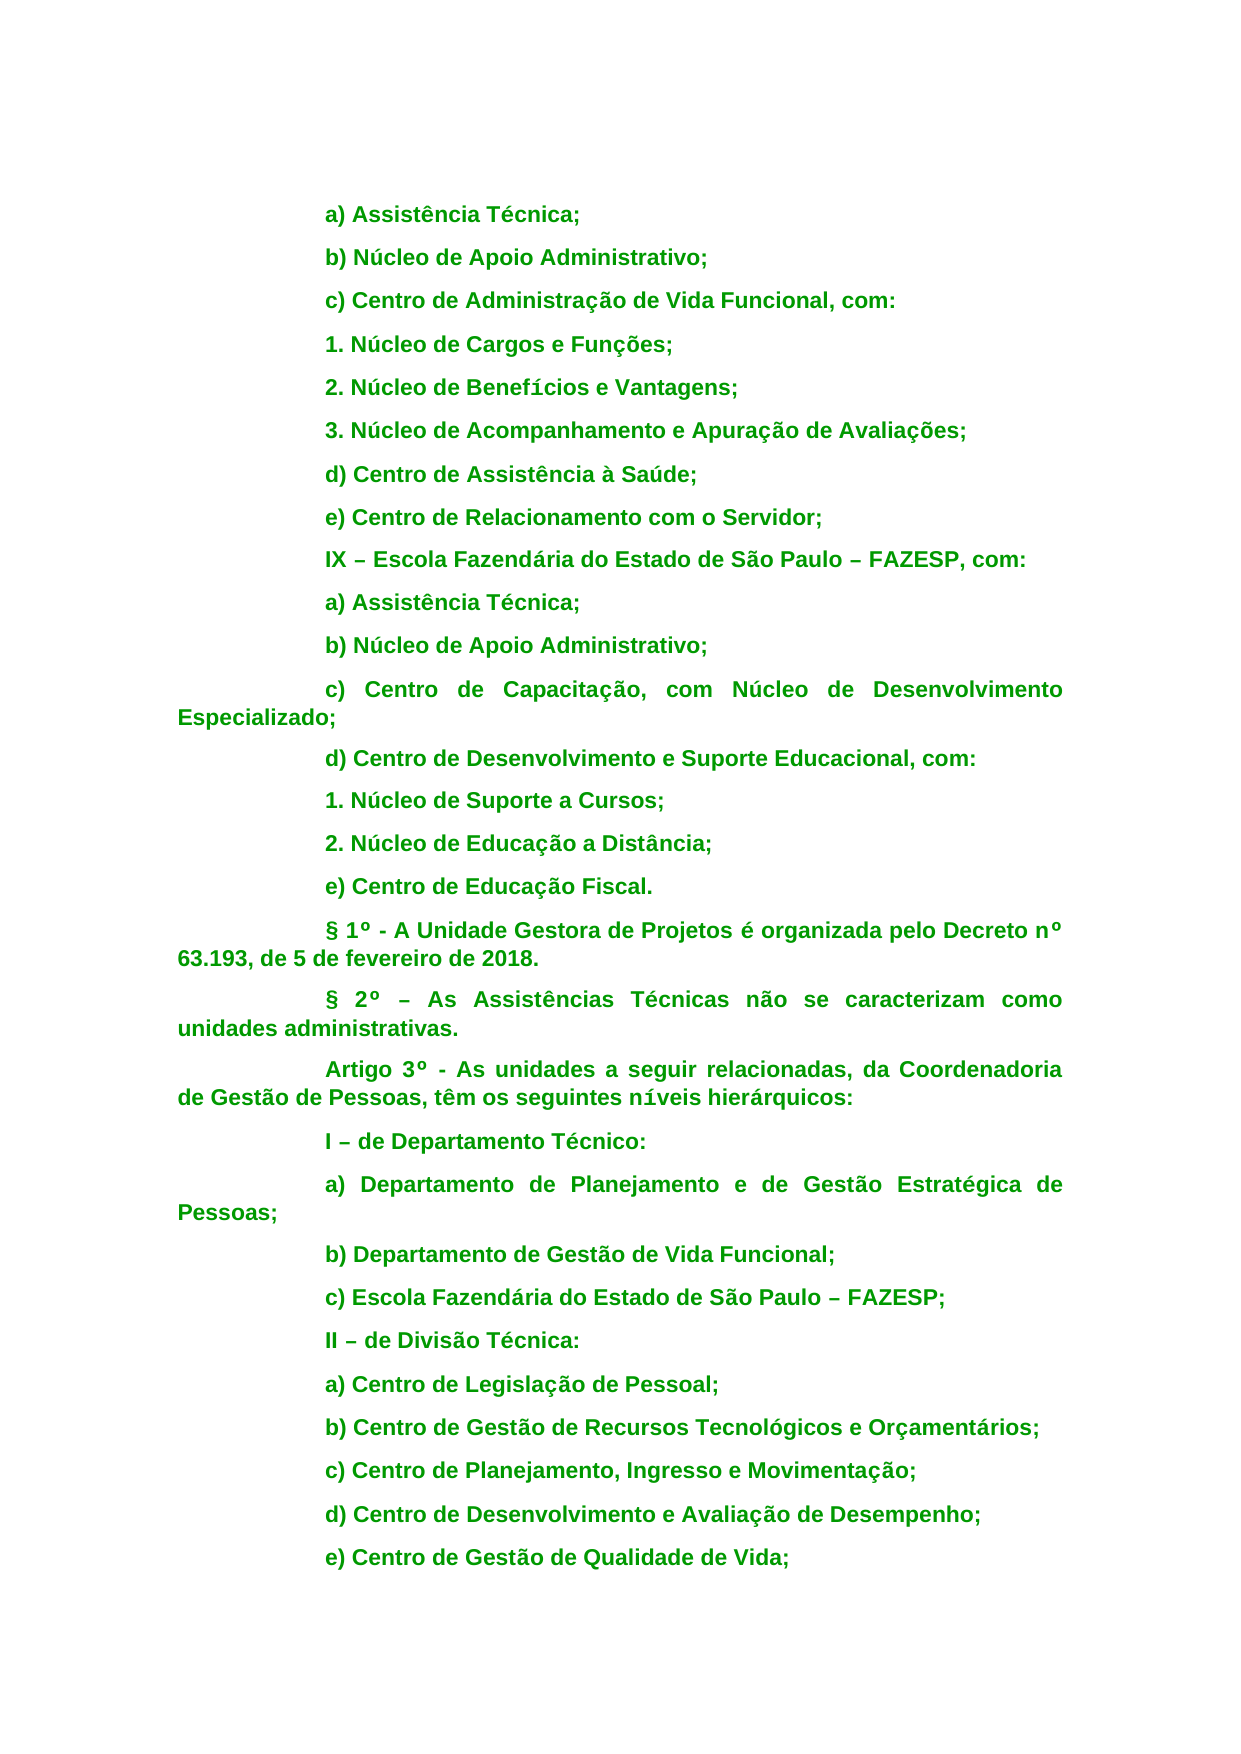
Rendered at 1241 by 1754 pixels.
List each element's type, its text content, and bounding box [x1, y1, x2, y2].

text Artigo 3º - As unidades a seguir relacionadas, da Coordenadoria de Gestão de Pessoas, têm os seguintes níveis hierárquicos: [177, 1056, 1063, 1113]
text d) Centro de Desenvolvimento e Avaliação de Desempenho; [177, 1501, 1063, 1529]
text b) Departamento de Gestão de Vida Funcional; [177, 1241, 1063, 1269]
text I – de Departamento Técnico: [177, 1128, 1063, 1156]
text c) Centro de Planejamento, Ingresso e Movimentação; [177, 1457, 1063, 1486]
text d) Centro de Desenvolvimento e Suporte Educacional, com: [177, 745, 1063, 772]
text e) Centro de Relacionamento com o Servidor; [177, 504, 1063, 531]
text c) Centro de Administração de Vida Funcional, com: [177, 287, 1063, 316]
text b) Centro de Gestão de Recursos Tecnológicos e Orçamentários; [177, 1414, 1063, 1442]
text a) Centro de Legislação de Pessoal; [177, 1371, 1063, 1399]
text e) Centro de Gestão de Qualidade de Vida; [177, 1544, 1063, 1572]
text 1. Núcleo de Suporte a Cursos; [177, 787, 1063, 815]
text c) Centro de Capacitação, com Núcleo de Desenvolvimento Especializado; [177, 676, 1063, 730]
text a) Departamento de Planejamento e de Gestão Estratégica de Pessoas; [177, 1171, 1063, 1226]
text § 2º – As Assistências Técnicas não se caracterizam como unidades administrativas. [177, 986, 1063, 1041]
text a) Assistência Técnica; [177, 201, 1063, 229]
text 2. Núcleo de Educação a Distância; [177, 830, 1063, 858]
text d) Centro de Assistência à Saúde; [177, 461, 1063, 489]
text b) Núcleo de Apoio Administrativo; [177, 632, 1063, 661]
text b) Núcleo de Apoio Administrativo; [177, 244, 1063, 272]
text e) Centro de Educação Fiscal. [177, 873, 1063, 902]
text II – de Divisão Técnica: [177, 1327, 1063, 1356]
text 2. Núcleo de Benefícios e Vantagens; [177, 374, 1063, 402]
text 1. Núcleo de Cargos e Funções; [177, 331, 1063, 359]
text c) Escola Fazendária do Estado de São Paulo – FAZESP; [177, 1284, 1063, 1312]
text a) Assistência Técnica; [177, 589, 1063, 617]
text 3. Núcleo de Acompanhamento e Apuração de Avaliações; [177, 417, 1063, 446]
text IX – Escola Fazendária do Estado de São Paulo – FAZESP, com: [177, 546, 1063, 574]
text § 1º - A Unidade Gestora de Projetos é organizada pelo Decreto nº 63.193, de 5 de fevereiro de 2018. [177, 917, 1063, 971]
